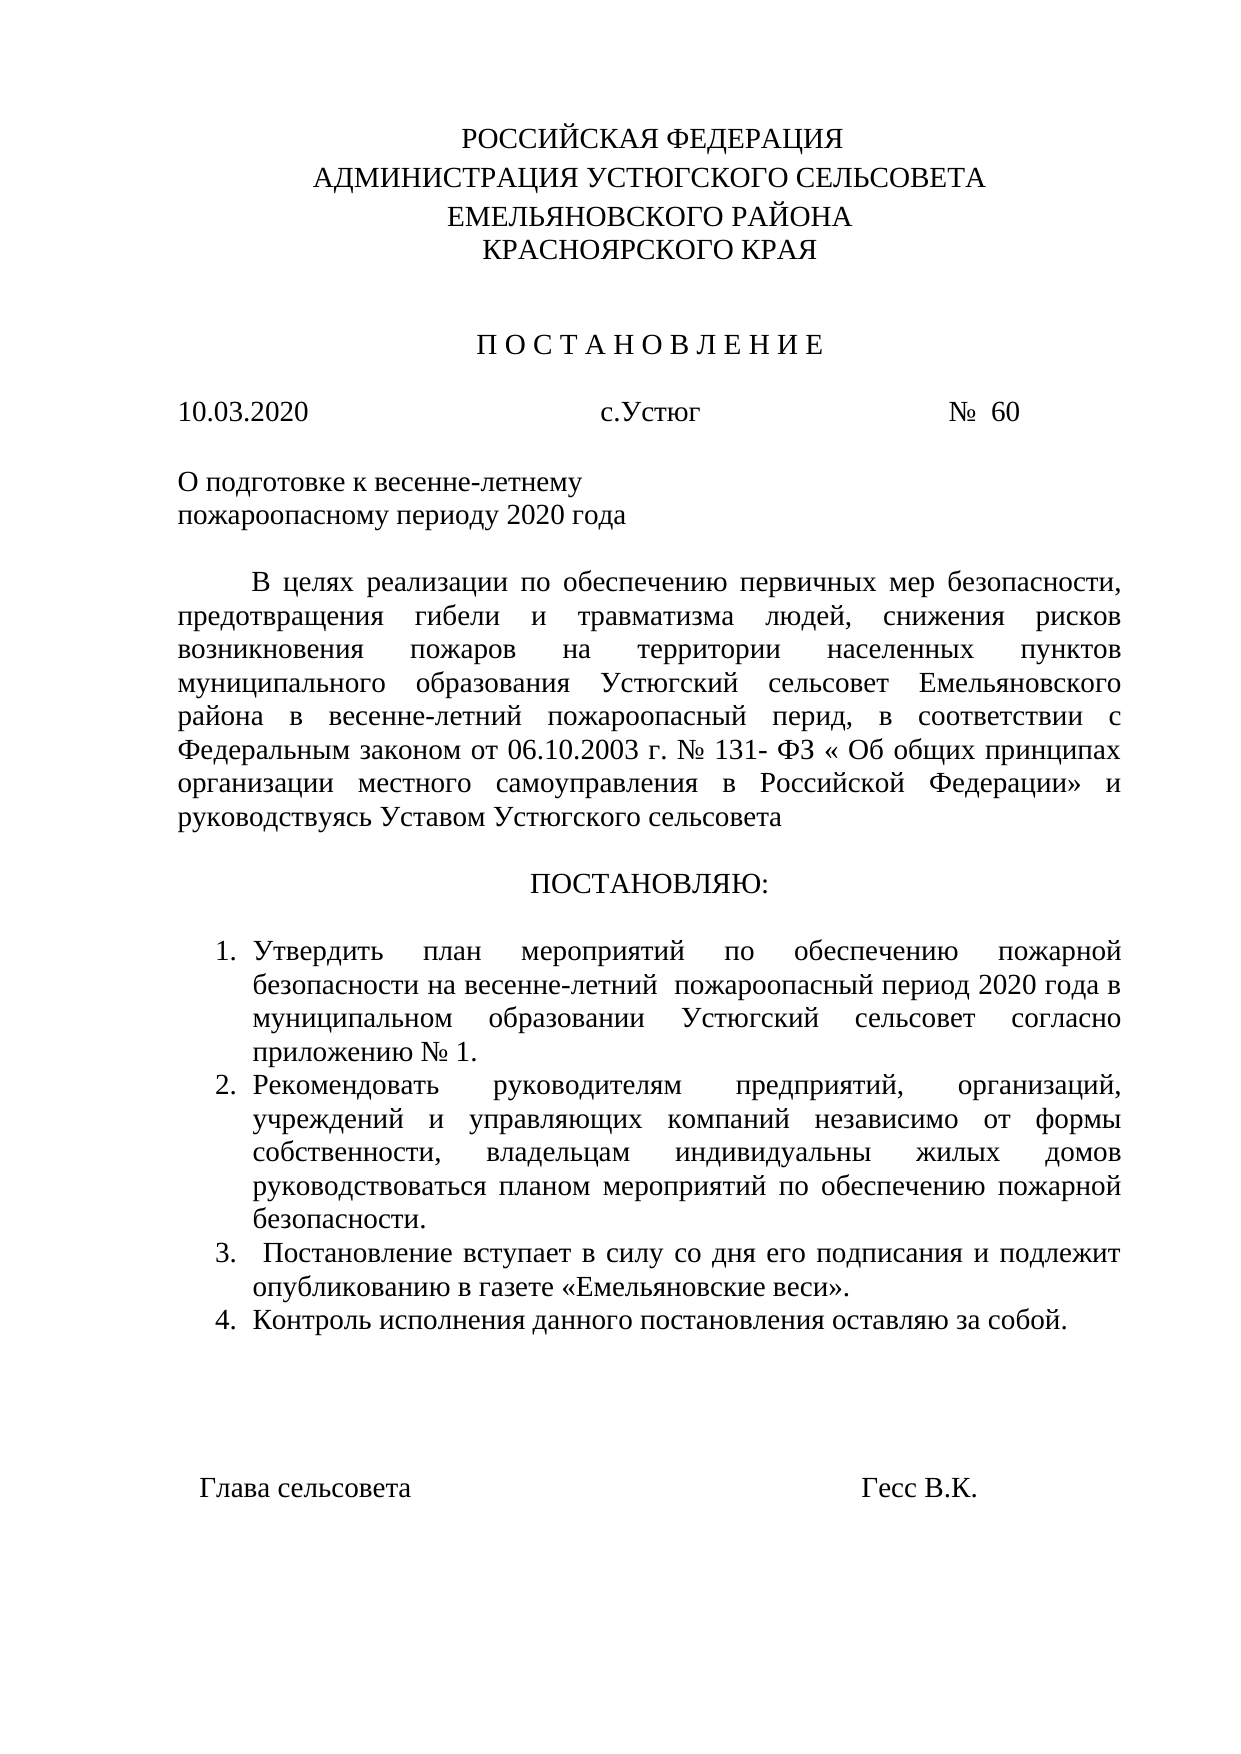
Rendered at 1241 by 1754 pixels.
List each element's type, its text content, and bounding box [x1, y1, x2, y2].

text О подготовке к весенне-летнему [177, 464, 1122, 497]
list Постановление вступает в силу со дня его подписания и подлежит опубликованию в газете «Емельяновские веси». [215, 1235, 1122, 1302]
text РОССИЙСКАЯ ФЕДЕРАЦИЯ [177, 122, 1122, 155]
list Рекомендовать руководителям предприятий, организаций, учреждений и управляющих компаний независимо от формы собственности, владельцам индивидуальны жилых домов руководствоваться планом мероприятий по обеспечению пожарной безопасности. [215, 1067, 1122, 1235]
list Утвердить план мероприятий по обеспечению пожарной безопасности на весенне-летний пожароопасный период 2020 года в муниципальном образовании Устюгский сельсовет согласно приложению № 1. [215, 933, 1122, 1067]
text П О С Т А Н О В Л Е Н И Е [177, 327, 1122, 361]
text ЕМЕЛЬЯНОВСКОГО РАЙОНА [177, 199, 1122, 232]
text пожароопасному периоду 2020 года [177, 497, 1122, 531]
text Глава сельсовета Гесс В.К. [177, 1470, 1122, 1503]
text КРАСНОЯРСКОГО КРАЯ [177, 232, 1122, 266]
text 10.03.2020 с.Устюг № 60 [177, 394, 1122, 428]
list Контроль исполнения данного постановления оставляю за собой. [215, 1302, 1122, 1336]
text ПОСТАНОВЛЯЮ: [177, 866, 1122, 900]
text В целях реализации по обеспечению первичных мер безопасности, предотвращения гибели и травматизма людей, снижения рисков возникновения пожаров на территории населенных пунктов муниципального образования Устюгский сельсовет Емельяновского района в весенне-летний пожароопасный перид, в соответствии с Федеральным законом от 06.10.2003 г. № 131- ФЗ « Об общих принципах организации местного самоуправления в Российской Федерации» и руководствуясь Уставом Устюгского сельсовета [177, 564, 1122, 833]
text АДМИНИСТРАЦИЯ УСТЮГСКОГО СЕЛЬСОВЕТА [177, 160, 1122, 194]
